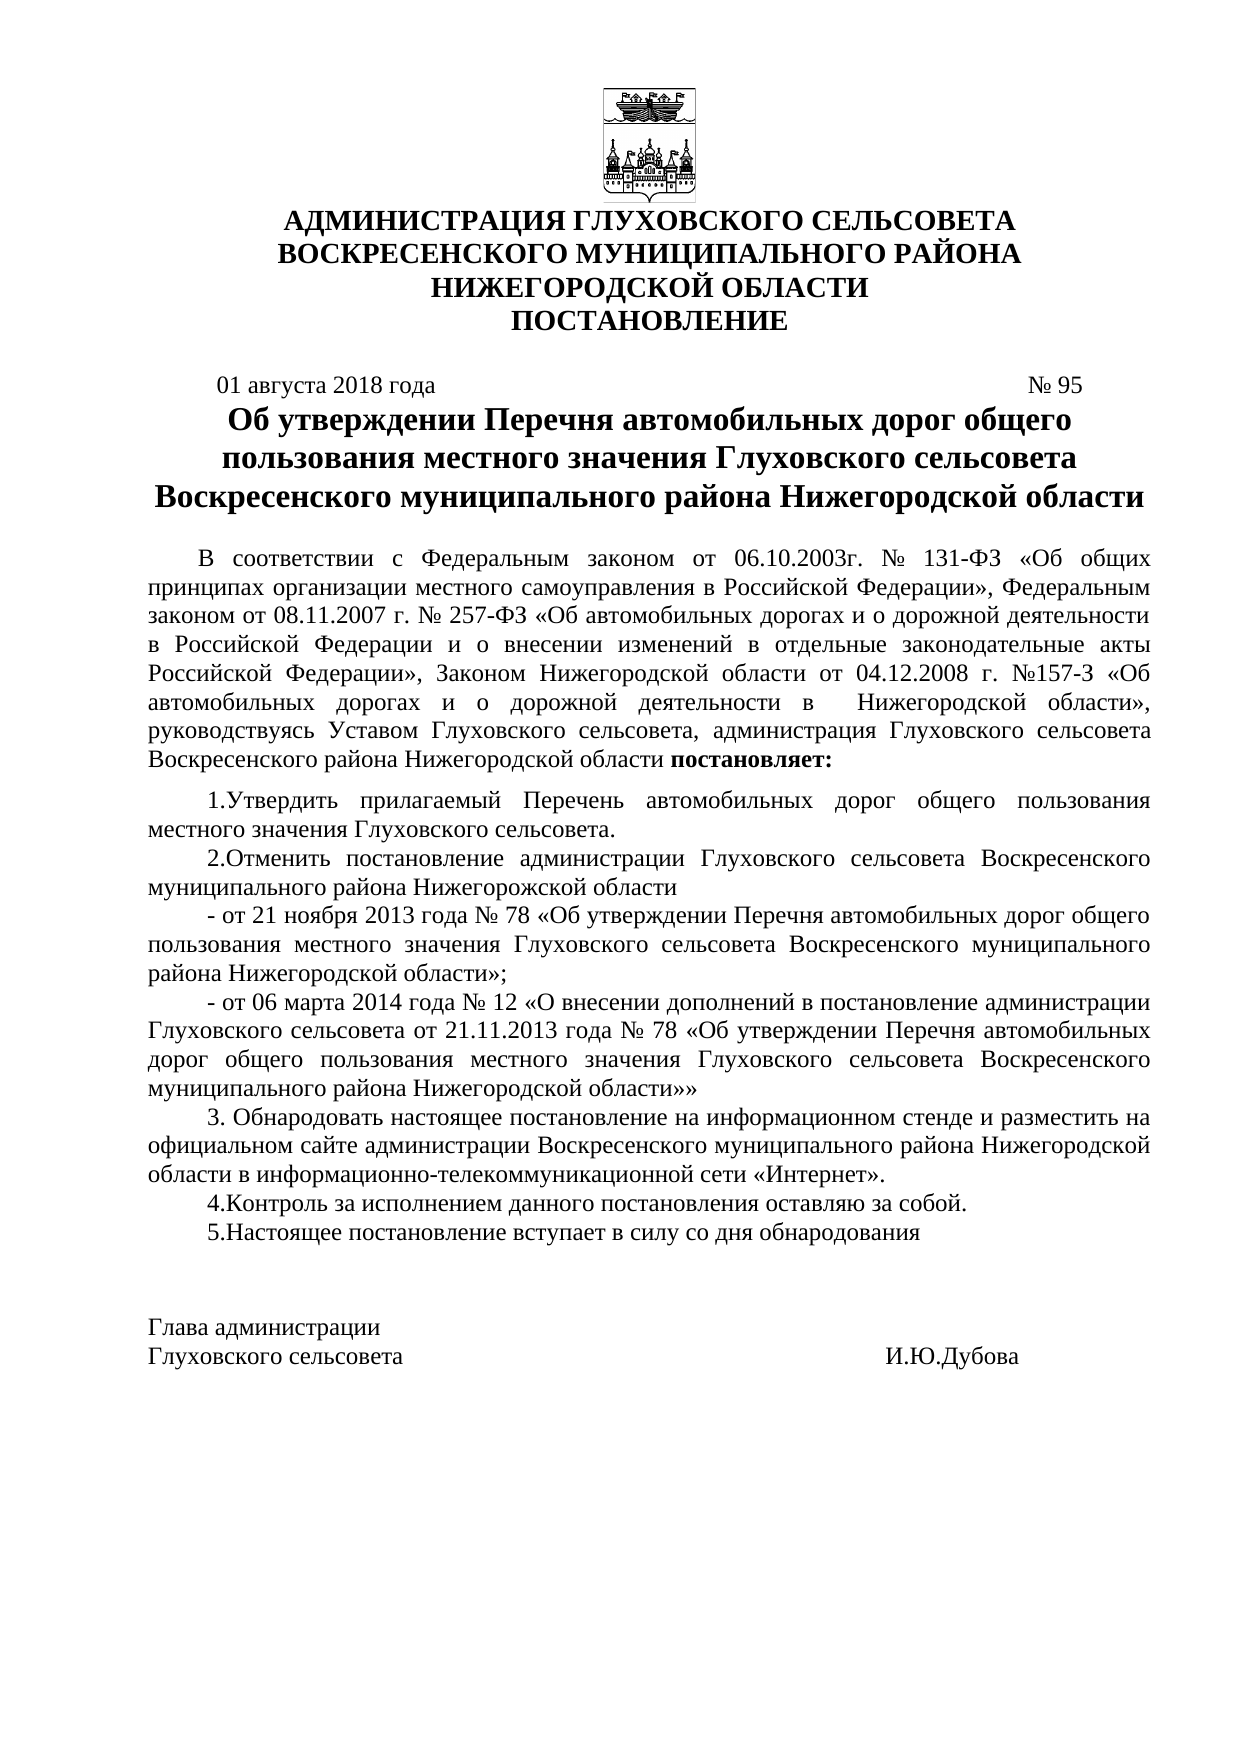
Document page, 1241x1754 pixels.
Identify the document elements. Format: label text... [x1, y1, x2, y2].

text 01 августа 2018 года № 95 [148, 370, 1152, 399]
list - от 21 ноября 2013 года № 78 «Об утверждении Перечня автомобильных дорог общего пользования местного значения Глуховского сельсовета Воскресенского муниципального района Нижегородской области»; [148, 900, 1152, 987]
picture [603, 88, 696, 203]
text АДМИНИСТРАЦИЯ ГЛУХОВСКОГО СЕЛЬСОВЕТА [148, 203, 1152, 236]
text 4.Контроль за исполнением данного постановления оставляю за собой. [148, 1188, 1152, 1217]
text ПОСТАНОВЛЕНИЕ [148, 303, 1152, 337]
text Об утверждении Перечня автомобильных дорог общего пользования местного значения Глуховского сельсовета Воскресенского муниципального района Нижегородской области [148, 399, 1152, 514]
text ВОСКРЕСЕНСКОГО МУНИЦИПАЛЬНОГО РАЙОНА НИЖЕГОРОДСКОЙ ОБЛАСТИ [148, 236, 1152, 303]
text В соответствии с Федеральным законом от 06.10.2003г. № 131-ФЗ «Об общих принципах организации местного самоуправления в Российской Федерации», Федеральным законом от 08.11.2007 г. № 257-ФЗ «Об автомобильных дорогах и о дорожной деятельности в Российской Федерации и о внесении изменений в отдельные законодательные акты Российской Федерации», Законом Нижегородской области от 04.12.2008 г. №157-З «Об автомобильных дорогах и о дорожной деятельности в Нижегородской области», руководствуясь Уставом Глуховского сельсовета, администрация Глуховского сельсовета Воскресенского района Нижегородской области постановляет: [148, 543, 1152, 773]
text 3. Обнародовать настоящее постановление на информационном стенде и разместить на официальном сайте администрации Воскресенского муниципального района Нижегородской области в информационно-телекоммуникационной сети «Интернет». [148, 1102, 1152, 1188]
text Глуховского сельсовета И.Ю.Дубова [148, 1341, 1152, 1370]
text 5.Настоящее постановление вступает в силу со дня обнародования [148, 1217, 1152, 1245]
list - от 06 марта 2014 года № 12 «О внесении дополнений в постановление администрации Глуховского сельсовета от 21.11.2013 года № 78 «Об утверждении Перечня автомобильных дорог общего пользования местного значения Глуховского сельсовета Воскресенского муниципального района Нижегородской области»» [148, 987, 1152, 1102]
text 2.Отменить постановление администрации Глуховского сельсовета Воскресенского муниципального района Нижегорожской области [148, 843, 1152, 900]
text 1.Утвердить прилагаемый Перечень автомобильных дорог общего пользования местного значения Глуховского сельсовета. [148, 785, 1152, 843]
text Глава администрации [148, 1312, 1152, 1341]
